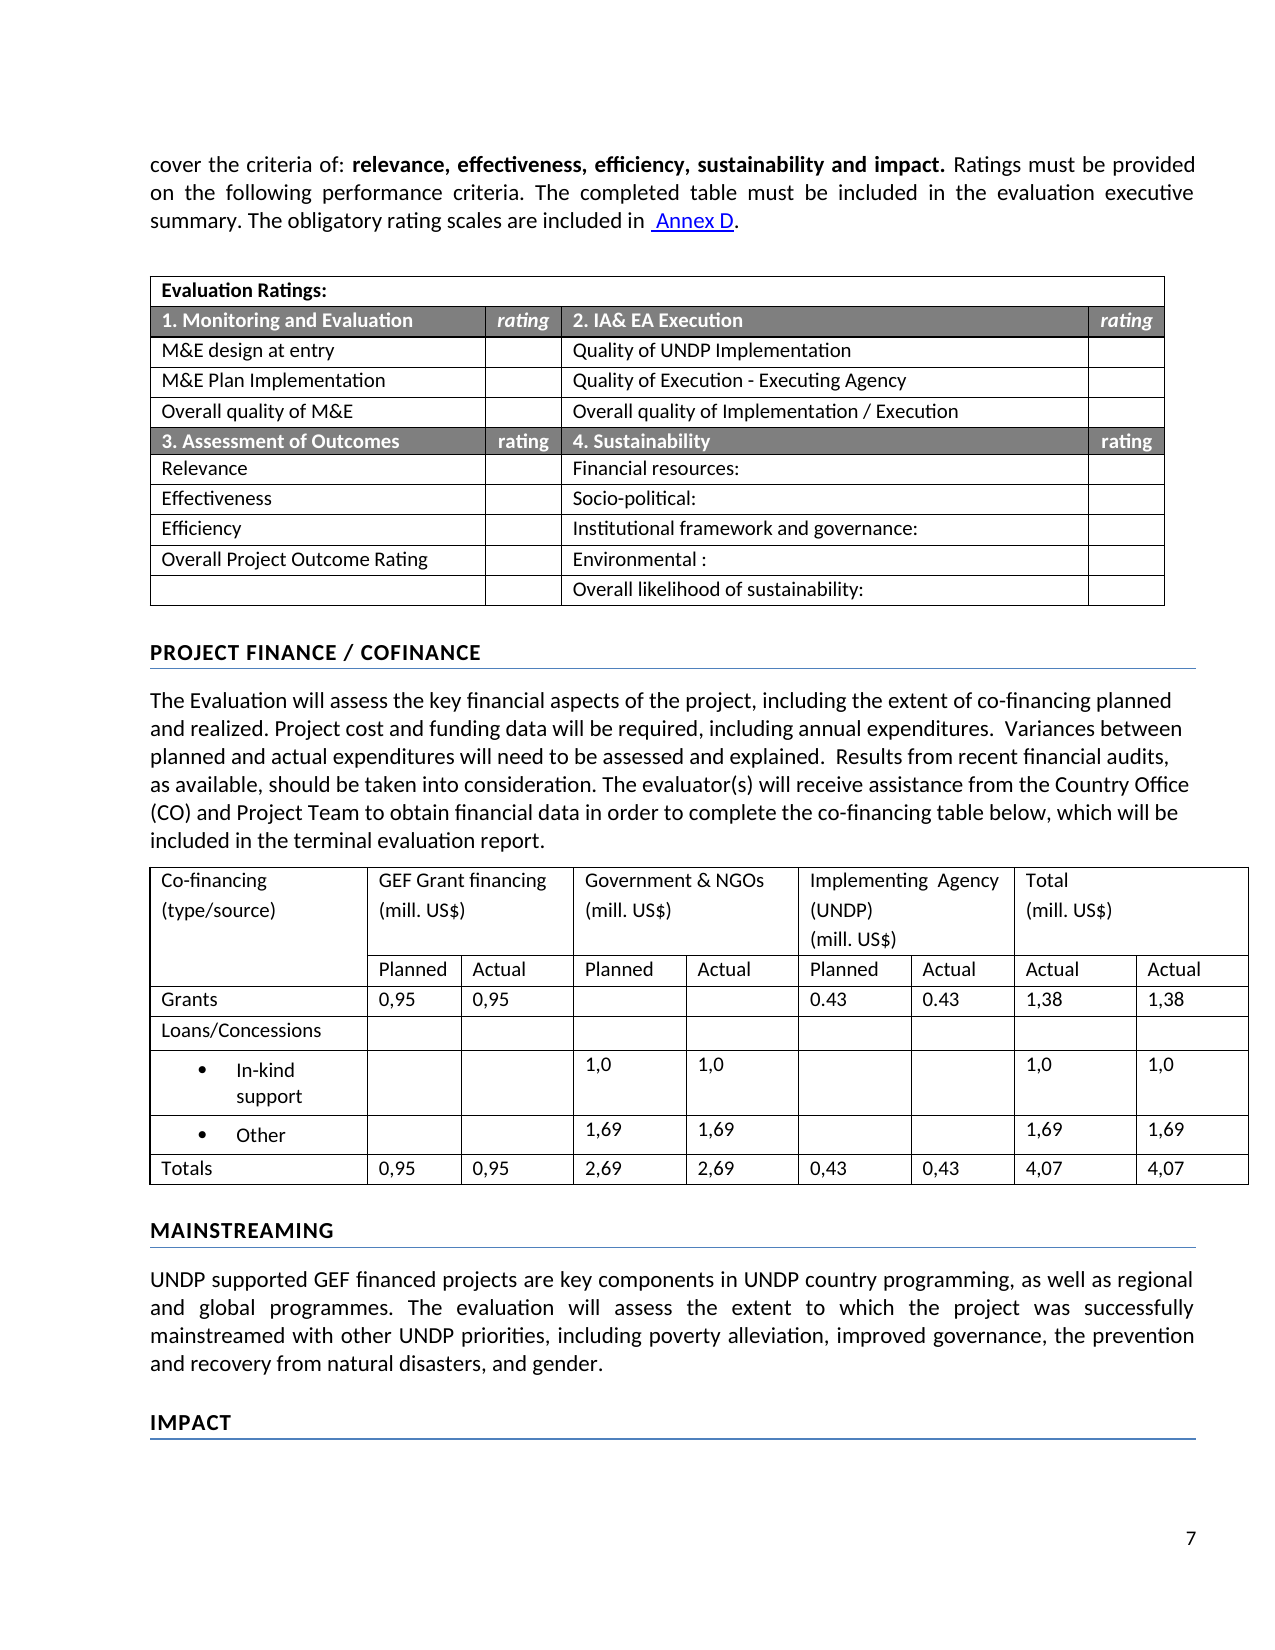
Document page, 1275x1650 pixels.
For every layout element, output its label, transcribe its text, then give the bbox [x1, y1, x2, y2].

subtitle Project finance / cofinance [150, 638, 1196, 668]
table_cell Efficiency [151, 515, 485, 545]
table_cell Quality of Execution - Executing Agency [562, 368, 1088, 397]
table_cell [574, 1017, 686, 1050]
table_cell 4,07 [1015, 1155, 1136, 1184]
table_cell [1089, 455, 1164, 484]
table_cell [1089, 515, 1164, 545]
table_cell 4. Sustainability [562, 428, 1088, 454]
table_cell [462, 1017, 573, 1050]
table_cell [462, 1116, 573, 1154]
table_cell [574, 987, 686, 1016]
table_cell M&E Plan Implementation [151, 368, 485, 397]
table_cell 0,95 [368, 1155, 461, 1184]
table_cell [687, 987, 798, 1016]
table_cell Actual [687, 956, 798, 986]
table_cell rating [1089, 428, 1164, 454]
table_cell [486, 515, 561, 545]
table_cell 1,69 [687, 1116, 798, 1154]
table_cell 0,95 [462, 1155, 573, 1184]
table_cell Loans/Concessions [151, 1017, 367, 1050]
table_cell 1,0 [1015, 1051, 1136, 1115]
table_cell 1,38 [1137, 987, 1248, 1016]
table_cell rating [1089, 307, 1164, 336]
table_cell 4,07 [1137, 1155, 1248, 1184]
table_cell 0.43 [912, 987, 1014, 1016]
table_cell 1,0 [574, 1051, 686, 1115]
table_cell Financial resources: [562, 455, 1088, 484]
table_cell [486, 398, 561, 427]
table_cell 0,95 [368, 987, 461, 1016]
table_header Co-financing (type/source) [151, 868, 367, 986]
table_cell 2. IA& EA Execution [562, 307, 1088, 336]
subtitle Impact [150, 1408, 1196, 1438]
table_header Government & NGOs (mill. US$) [574, 868, 798, 955]
table_cell 1,38 [1015, 987, 1136, 1016]
table_cell 0,43 [912, 1155, 1014, 1184]
table_cell [799, 1051, 911, 1115]
table_cell Planned [799, 956, 911, 986]
table_cell Effectiveness [151, 485, 485, 514]
table_cell [912, 1017, 1014, 1050]
table_cell [687, 1017, 798, 1050]
table_cell 2,69 [687, 1155, 798, 1184]
table_cell [1089, 546, 1164, 575]
table_cell [1089, 338, 1164, 367]
table_cell Planned [368, 956, 461, 986]
table_cell [912, 1051, 1014, 1115]
table_cell Environmental : [562, 546, 1088, 575]
table_cell rating [486, 428, 561, 454]
table_cell [1089, 485, 1164, 514]
table_cell Actual [462, 956, 573, 986]
table_cell Quality of UNDP Implementation [562, 338, 1088, 367]
table_cell [486, 485, 561, 514]
table_cell 1,69 [574, 1116, 686, 1154]
table_cell Actual [1137, 956, 1248, 986]
table_cell 1,0 [1137, 1051, 1248, 1115]
table_cell Other [151, 1116, 367, 1154]
table_cell 3. Assessment of Outcomes [151, 428, 485, 454]
table_cell Overall likelihood of sustainability: [562, 576, 1088, 605]
table_cell Overall Project Outcome Rating [151, 546, 485, 575]
table_cell 0,43 [799, 1155, 911, 1184]
table_cell [1015, 1017, 1136, 1050]
table_cell Actual [1015, 956, 1136, 986]
table_cell Planned [574, 956, 686, 986]
table_header Evaluation Ratings: [151, 277, 1164, 306]
table_cell Overall quality of Implementation / Execution [562, 398, 1088, 427]
table_cell 2,69 [574, 1155, 686, 1184]
table_cell [486, 338, 561, 367]
table_cell [799, 1017, 911, 1050]
table_cell 1. Monitoring and Evaluation [151, 307, 485, 336]
table_header Total (mill. US$) [1015, 868, 1248, 955]
table_cell [486, 576, 561, 605]
table_cell 0,95 [462, 987, 573, 1016]
table_cell [368, 1017, 461, 1050]
table_cell Socio-political: [562, 485, 1088, 514]
table_cell [1089, 398, 1164, 427]
table_cell [1089, 368, 1164, 397]
table_cell 1,0 [687, 1051, 798, 1115]
table_cell [799, 1116, 911, 1154]
table_cell rating [486, 307, 561, 336]
table_cell [486, 546, 561, 575]
table_header Implementing Agency (UNDP) (mill. US$) [799, 868, 1014, 955]
table_cell 1,69 [1137, 1116, 1248, 1154]
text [150, 150, 1196, 234]
text The Evaluation will assess the key financial aspects of the project, including the extent of co-financing planned and realized. Project cost and funding data will be required, including annual expenditures. Variances between planned and actual expenditures will need to be assessed and explained. Results from recent financial audits, as available, should be taken into consideration. The evaluator(s) will receive assistance from the Country Office (CO) and Project Team to obtain financial data in order to complete the co-financing table below, which will be included in the terminal evaluation report. [150, 686, 1196, 854]
table_cell [368, 1051, 461, 1115]
table_cell [486, 368, 561, 397]
table_cell Totals [151, 1155, 367, 1184]
table_cell Relevance [151, 455, 485, 484]
table_cell [368, 1116, 461, 1154]
table_cell Grants [151, 987, 367, 1016]
table_cell M&E design at entry [151, 338, 485, 367]
table_cell [1137, 1017, 1248, 1050]
table_cell Actual [912, 956, 1014, 986]
table_cell [486, 455, 561, 484]
table_cell 0.43 [799, 987, 911, 1016]
table_header GEF Grant financing (mill. US$) [368, 868, 573, 955]
text UNDP supported GEF financed projects are key components in UNDP country programming, as well as regional and global programmes. The evaluation will assess the extent to which the project was successfully mainstreamed with other UNDP priorities, including poverty alleviation, improved governance, the prevention and recovery from natural disasters, and gender. [150, 1265, 1196, 1377]
table_cell Overall quality of M&E [151, 398, 485, 427]
table_cell [151, 576, 485, 605]
table_cell In-kind support [151, 1051, 367, 1115]
subtitle Mainstreaming [150, 1216, 1196, 1247]
table_cell [462, 1051, 573, 1115]
table_cell Institutional framework and governance: [562, 515, 1088, 545]
table_cell [1089, 576, 1164, 605]
table_cell [912, 1116, 1014, 1154]
table_cell 1,69 [1015, 1116, 1136, 1154]
